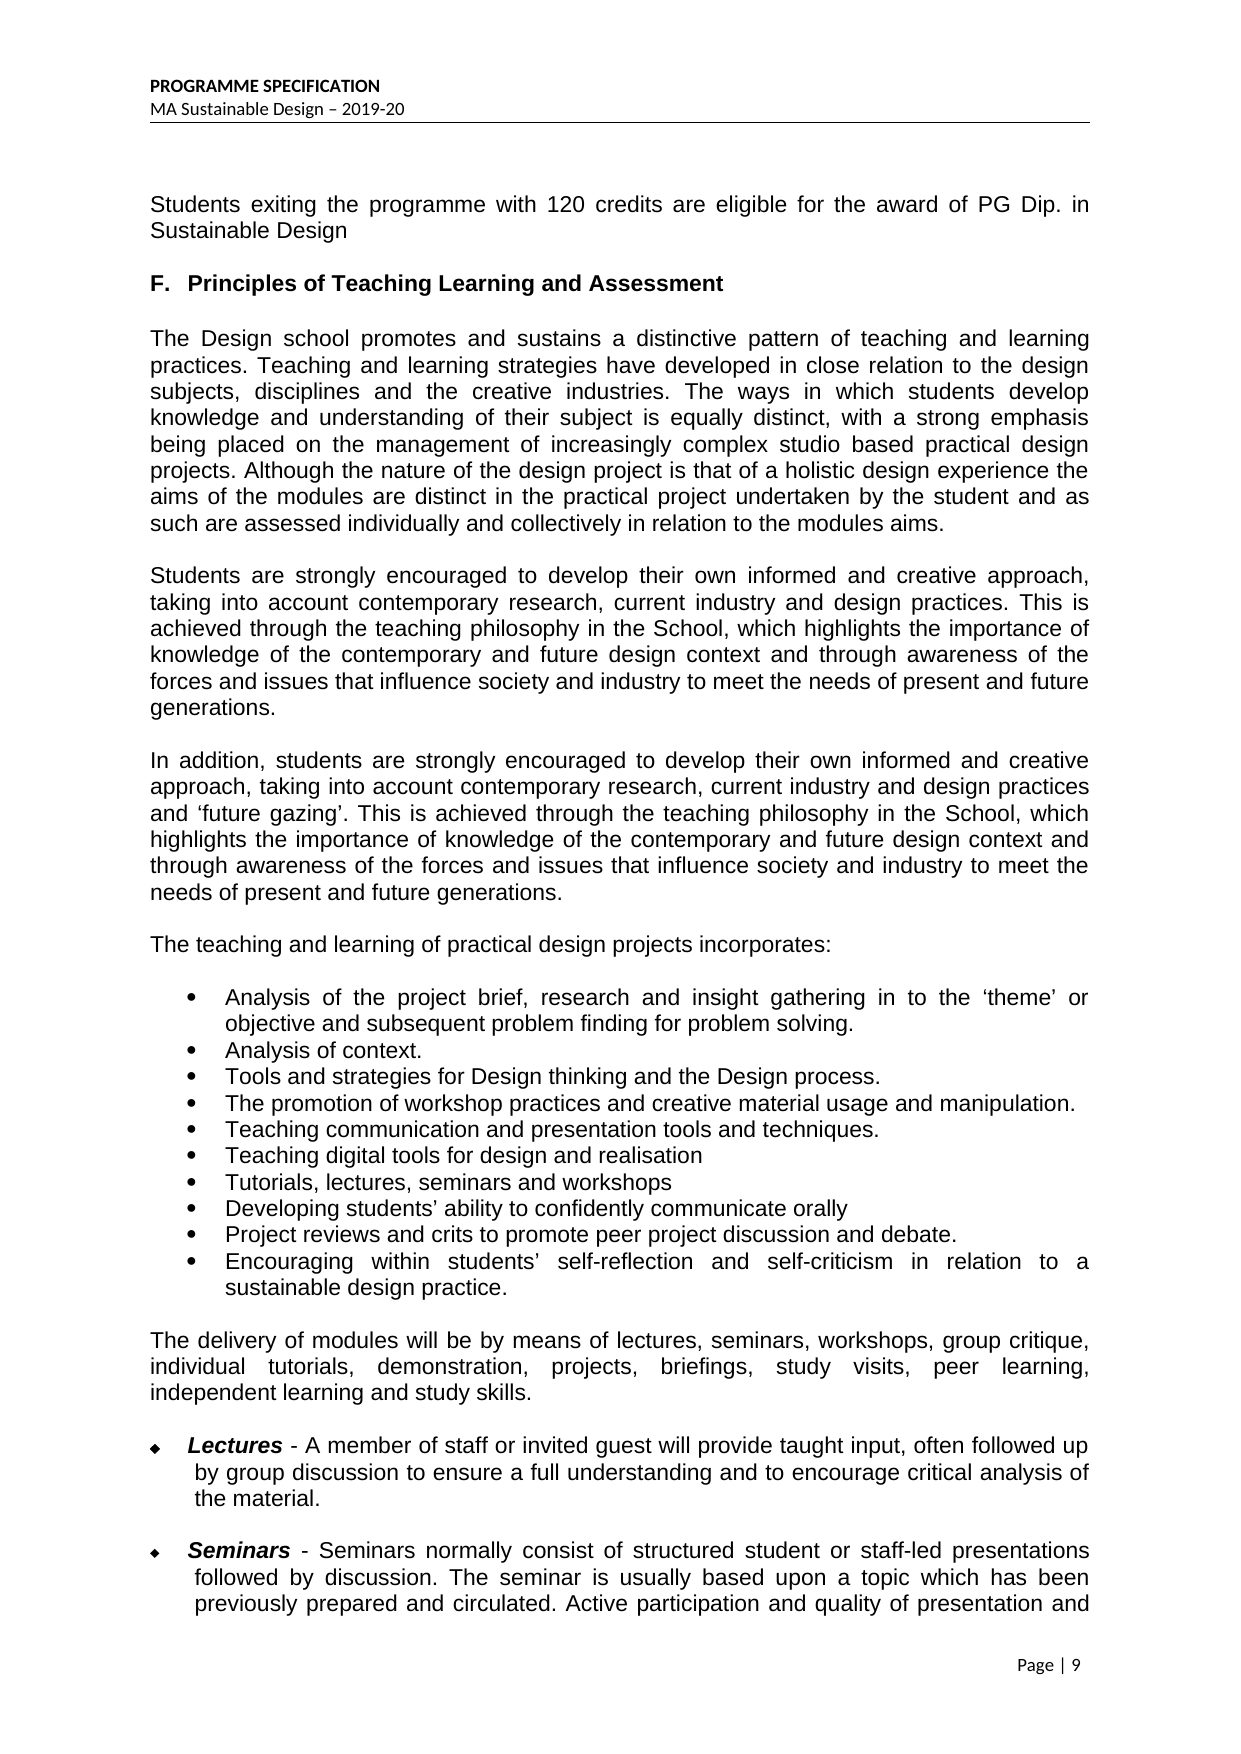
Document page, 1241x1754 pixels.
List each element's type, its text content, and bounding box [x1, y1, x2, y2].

list Analysis of the project brief, research and insight gathering in to the ‘theme’ or objective and subsequent problem finding for problem solving. [187, 984, 1090, 1037]
list Teaching digital tools for design and realisation [187, 1142, 1090, 1168]
list Principles of Teaching Learning and Assessment [150, 270, 1090, 296]
list Teaching communication and presentation tools and techniques. [187, 1116, 1090, 1142]
list Project reviews and crits to promote peer project discussion and debate. [187, 1221, 1090, 1248]
text In addition, students are strongly encouraged to develop their own informed and creative approach, taking into account contemporary research, current industry and design practices and ‘future gazing’. This is achieved through the teaching philosophy in the School, which highlights the importance of knowledge of the contemporary and future design context and through awareness of the forces and issues that influence society and industry to meet the needs of present and future generations. [150, 747, 1090, 905]
list Developing students’ ability to confidently communicate orally [187, 1195, 1090, 1221]
list Tools and strategies for Design thinking and the Design process. [187, 1063, 1090, 1089]
list Analysis of context. [187, 1037, 1090, 1063]
list Tutorials, lectures, seminars and workshops [187, 1168, 1090, 1195]
list Encouraging within students’ self-reflection and self-criticism in relation to a sustainable design practice. [187, 1248, 1090, 1300]
list The promotion of workshop practices and creative material usage and manipulation. [187, 1089, 1090, 1116]
text Students are strongly encouraged to develop their own informed and creative approach, taking into account contemporary research, current industry and design practices. This is achieved through the teaching philosophy in the School, which highlights the importance of knowledge of the contemporary and future design context and through awareness of the forces and issues that influence society and industry to meet the needs of present and future generations. [150, 562, 1090, 721]
text Students exiting the programme with 120 credits are eligible for the award of PG Dip. in Sustainable Design [150, 191, 1090, 244]
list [150, 1537, 1090, 1617]
list Lectures - A member of staff or invited guest will provide taught input, often followed up by group discussion to ensure a full understanding and to encourage critical analysis of the material. [150, 1432, 1090, 1511]
text The Design school promotes and sustains a distinctive pattern of teaching and learning practices. Teaching and learning strategies have developed in close relation to the design subjects, disciplines and the creative industries. The ways in which students develop knowledge and understanding of their subject is equally distinct, with a strong emphasis being placed on the management of increasingly complex studio based practical design projects. Although the nature of the design project is that of a holistic design experience the aims of the modules are distinct in the practical project undertaken by the student and as such are assessed individually and collectively in relation to the modules aims. [150, 325, 1090, 536]
text The teaching and learning of practical design projects incorporates: [150, 931, 1090, 958]
text The delivery of modules will be by means of lectures, seminars, workshops, group critique, individual tutorials, demonstration, projects, briefings, study visits, peer learning, independent learning and study skills. [150, 1327, 1090, 1406]
